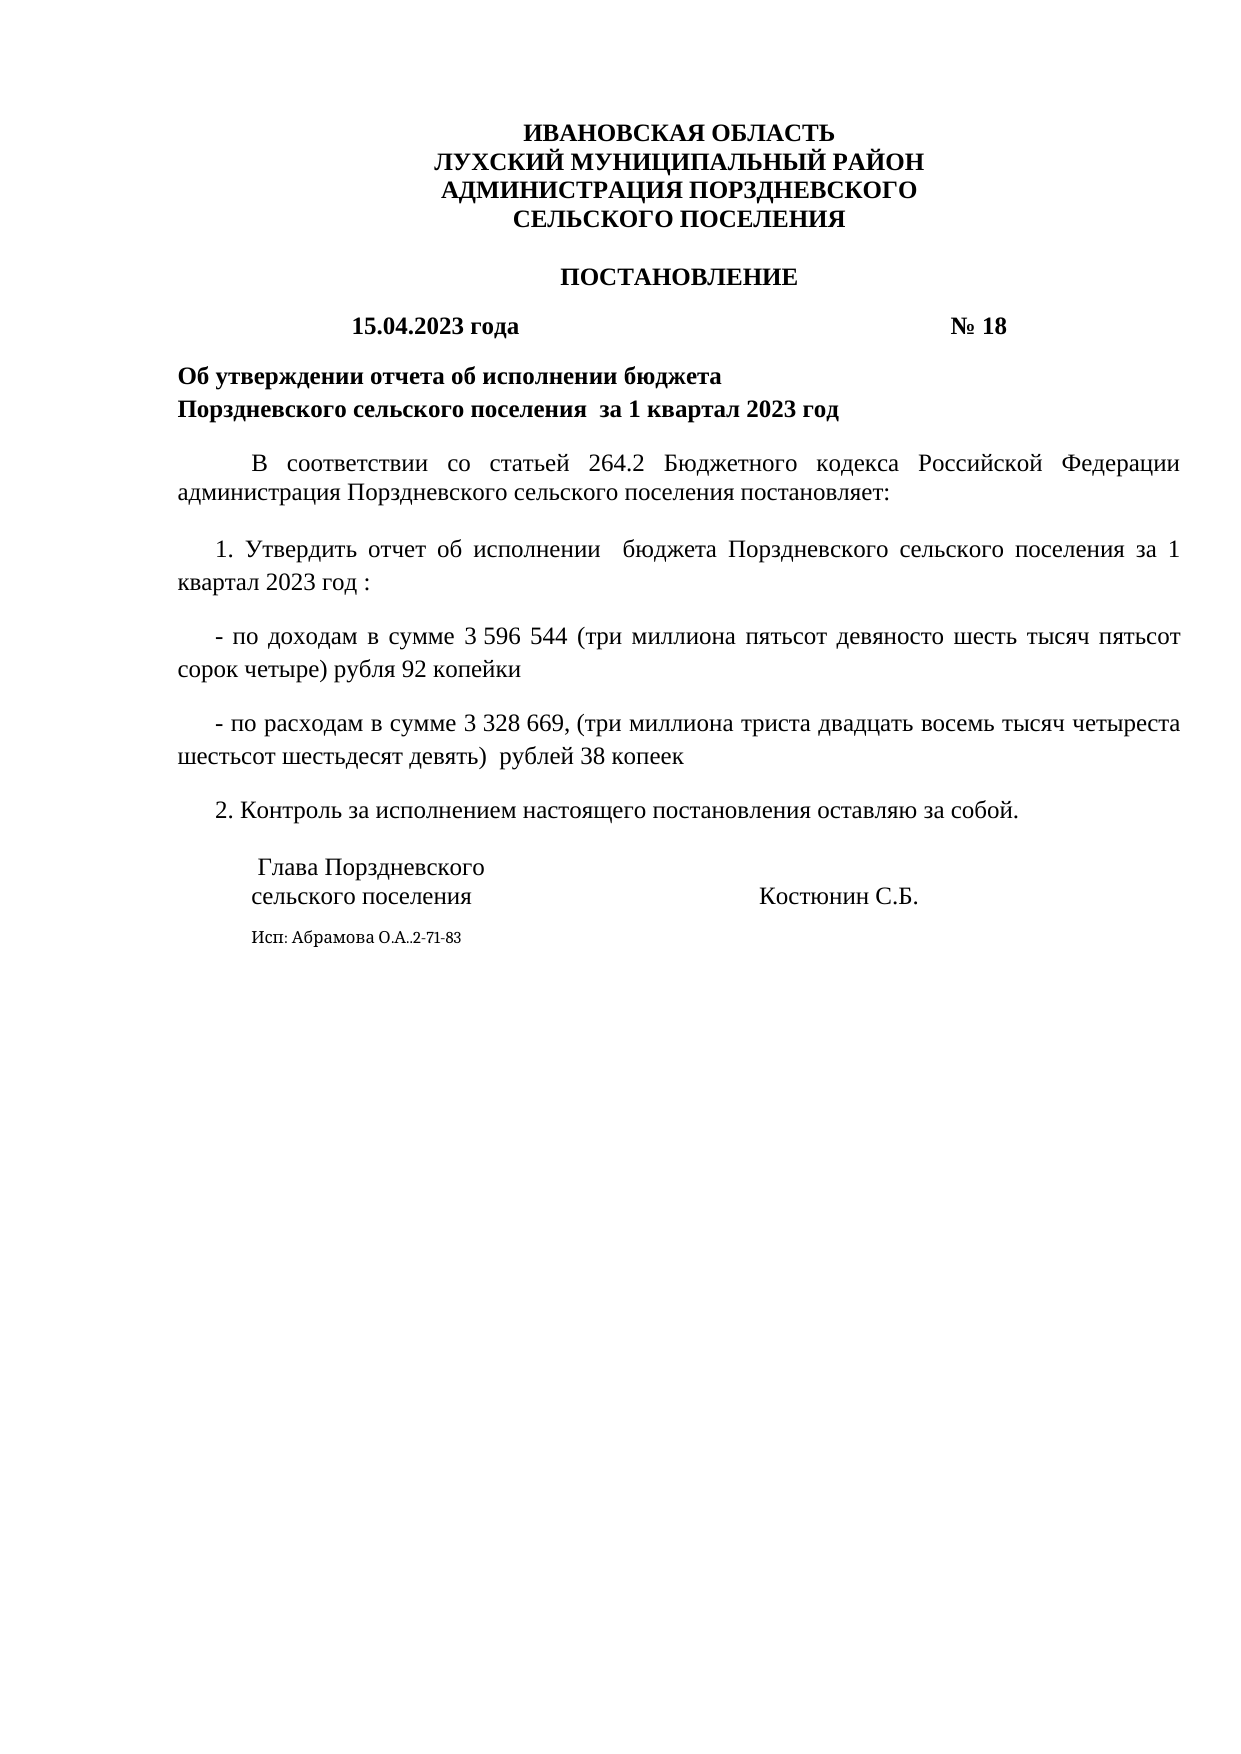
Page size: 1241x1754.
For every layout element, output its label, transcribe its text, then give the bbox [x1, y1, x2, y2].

text 15.04.2023 года № 18 [177, 311, 1181, 340]
text ЛУХСКИЙ МУНИЦИПАЛЬНЫЙ РАЙОН [177, 147, 1181, 176]
text 1. Утвердить отчет об исполнении бюджета Порздневского сельского поселения за 1 квартал 2023 год : [177, 534, 1181, 596]
text - по расходам в сумме 3 328 669, (три миллиона триста двадцать восемь тысяч четыреста шестьсот шестьдесят девять) рублей 38 копеек [177, 708, 1181, 770]
text ПОСТАНОВЛЕНИЕ [177, 262, 1181, 291]
text сельского поселения Костюнин С.Б. [177, 881, 1181, 910]
text ИВАНОВСКАЯ ОБЛАСТЬ [177, 118, 1181, 147]
text - по доходам в сумме 3 596 544 (три миллиона пятьсот девяносто шесть тысяч пятьсот сорок четыре) рубля 92 копейки [177, 621, 1181, 683]
text 2. Контроль за исполнением настоящего постановления оставляю за собой. [177, 795, 1181, 823]
text В соответствии со статьей 264.2 Бюджетного кодекса Российской Федерации администрация Порздневского сельского поселения постановляет: [177, 448, 1181, 505]
text Об утверждении отчета об исполнении бюджета Порздневского сельского поселения за 1 квартал 2023 год [177, 361, 1181, 423]
text Исп: Абрамова О.А..2-71-83 [177, 929, 1181, 948]
text СЕЛЬСКОГО ПОСЕЛЕНИЯ [177, 204, 1181, 233]
text АДМИНИСТРАЦИЯ ПОРЗДНЕВСКОГО [177, 176, 1181, 204]
text Глава Порздневского [177, 852, 1181, 881]
